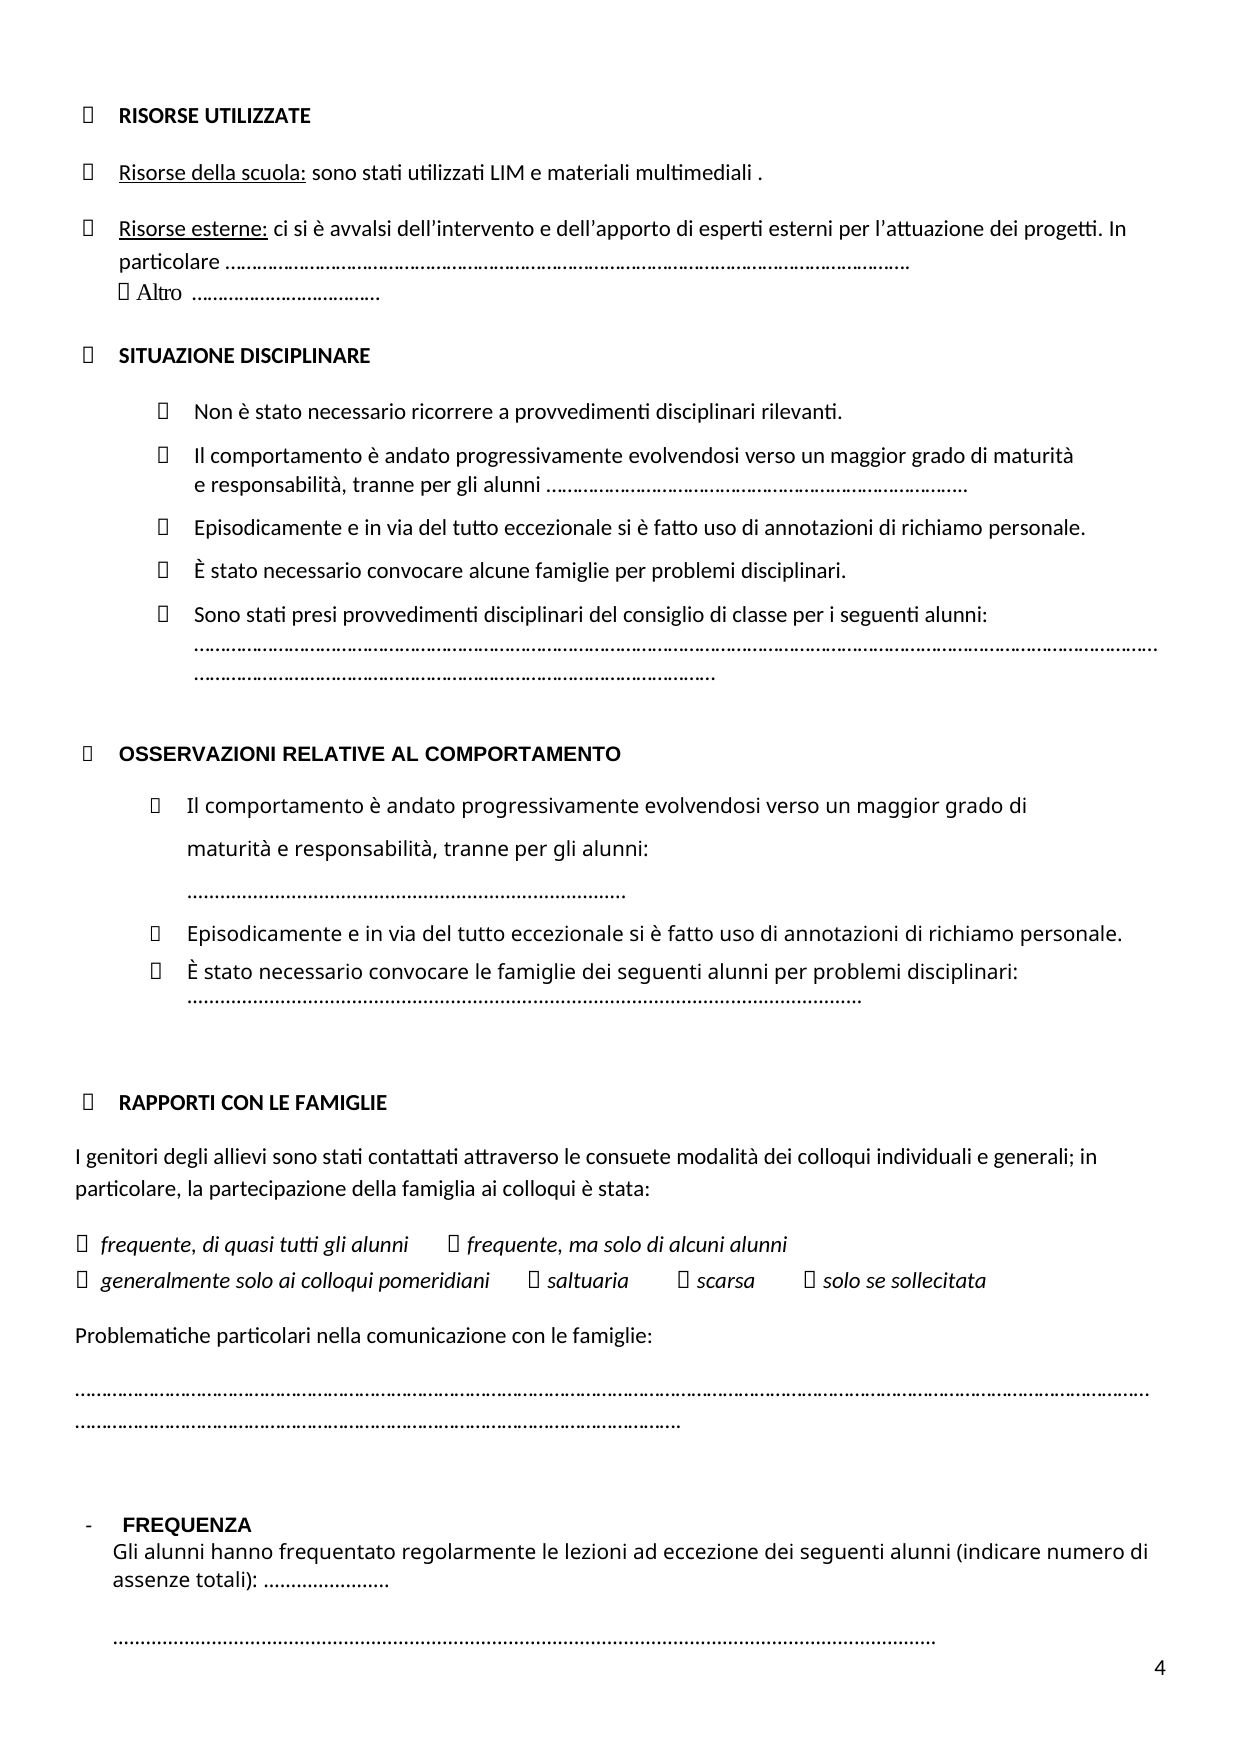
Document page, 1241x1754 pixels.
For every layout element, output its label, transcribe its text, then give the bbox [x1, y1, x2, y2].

text …………………………………………………………………………………………………………………………………… [112, 1622, 1171, 1651]
list Il comportamento è andato progressivamente evolvendosi verso un maggior grado di maturità e responsabilità, tranne per gli alunni: …………………………………………………………………….. [149, 791, 1075, 905]
subtitle SITUAZIONE DISCIPLINARE [81, 339, 1171, 370]
text Problematiche particolari nella comunicazione con le famiglie: [75, 1321, 1171, 1349]
text Gli alunni hanno frequentato regolarmente le lezioni ad eccezione dei seguenti alunni (indicare numero di assenze totali): ………………….. [112, 1537, 1171, 1594]
list Episodicamente e in via del tutto eccezionale si è fatto uso di annotazioni di richiamo personale. [156, 511, 1171, 542]
list Non è stato necessario ricorrere a provvedimenti disciplinari rilevanti. [156, 395, 1171, 426]
text ……………………………………………………………………………………………………. [75, 1406, 1171, 1434]
list frequente, di quasi tutti gli alunni  frequente, ma solo di alcuni alunni [75, 1226, 1171, 1259]
subtitle RISORSE UTILIZZATE [81, 99, 1171, 130]
subtitle RAPPORTI CON LE FAMIGLIE [81, 1086, 1171, 1117]
text I genitori degli allievi sono stati contattati attraverso le consuete modalità dei colloqui individuali e generali; in particolare, la partecipazione della famiglia ai colloqui è stata: [75, 1142, 1103, 1202]
list Il comportamento è andato progressivamente evolvendosi verso un maggior grado di maturità e responsabilità, tranne per gli alunni …………………………………………………………………….. [156, 439, 1090, 498]
text …………………………………………………………………………………………………………………………………………………………………………………… [75, 1374, 1171, 1402]
text - FREQUENZA [85, 1513, 1171, 1537]
list generalmente solo ai colloqui pomeridiani  saltuaria  scarsa  solo se sollecitata [75, 1263, 1171, 1296]
text …………………………………………………………………………………………………………… [187, 984, 1171, 1008]
list Episodicamente e in via del tutto eccezionale si è fatto uso di annotazioni di richiamo personale. [149, 919, 1171, 947]
text  Altro ……………………………… [64, 275, 1171, 308]
list Sono stati presi provvedimenti disciplinari del consiglio di classe per i seguenti alunni: [156, 598, 1171, 629]
text particolare …………………………………………………………………………………………………………………. [119, 247, 1171, 275]
list OSSERVAZIONI RELATIVE AL COMPORTAMENTO [81, 739, 1171, 767]
text ……………………………………………………………………………………… [194, 658, 1171, 686]
list È stato necessario convocare alcune famiglie per problemi disciplinari. [156, 554, 1171, 585]
list È stato necessario convocare le famiglie dei seguenti alunni per problemi disciplinari: [149, 959, 1171, 984]
list Risorse della scuola: sono stati utilizzati LIM e materiali multimediali . [81, 155, 1171, 187]
list Risorse esterne: ci si è avvalsi dell’intervento e dell’apporto di esperti esterni per l’attuazione dei progetti. In [81, 212, 1171, 243]
text ………………………………………………………………………………………………………………………………………………………………… [194, 629, 1171, 657]
